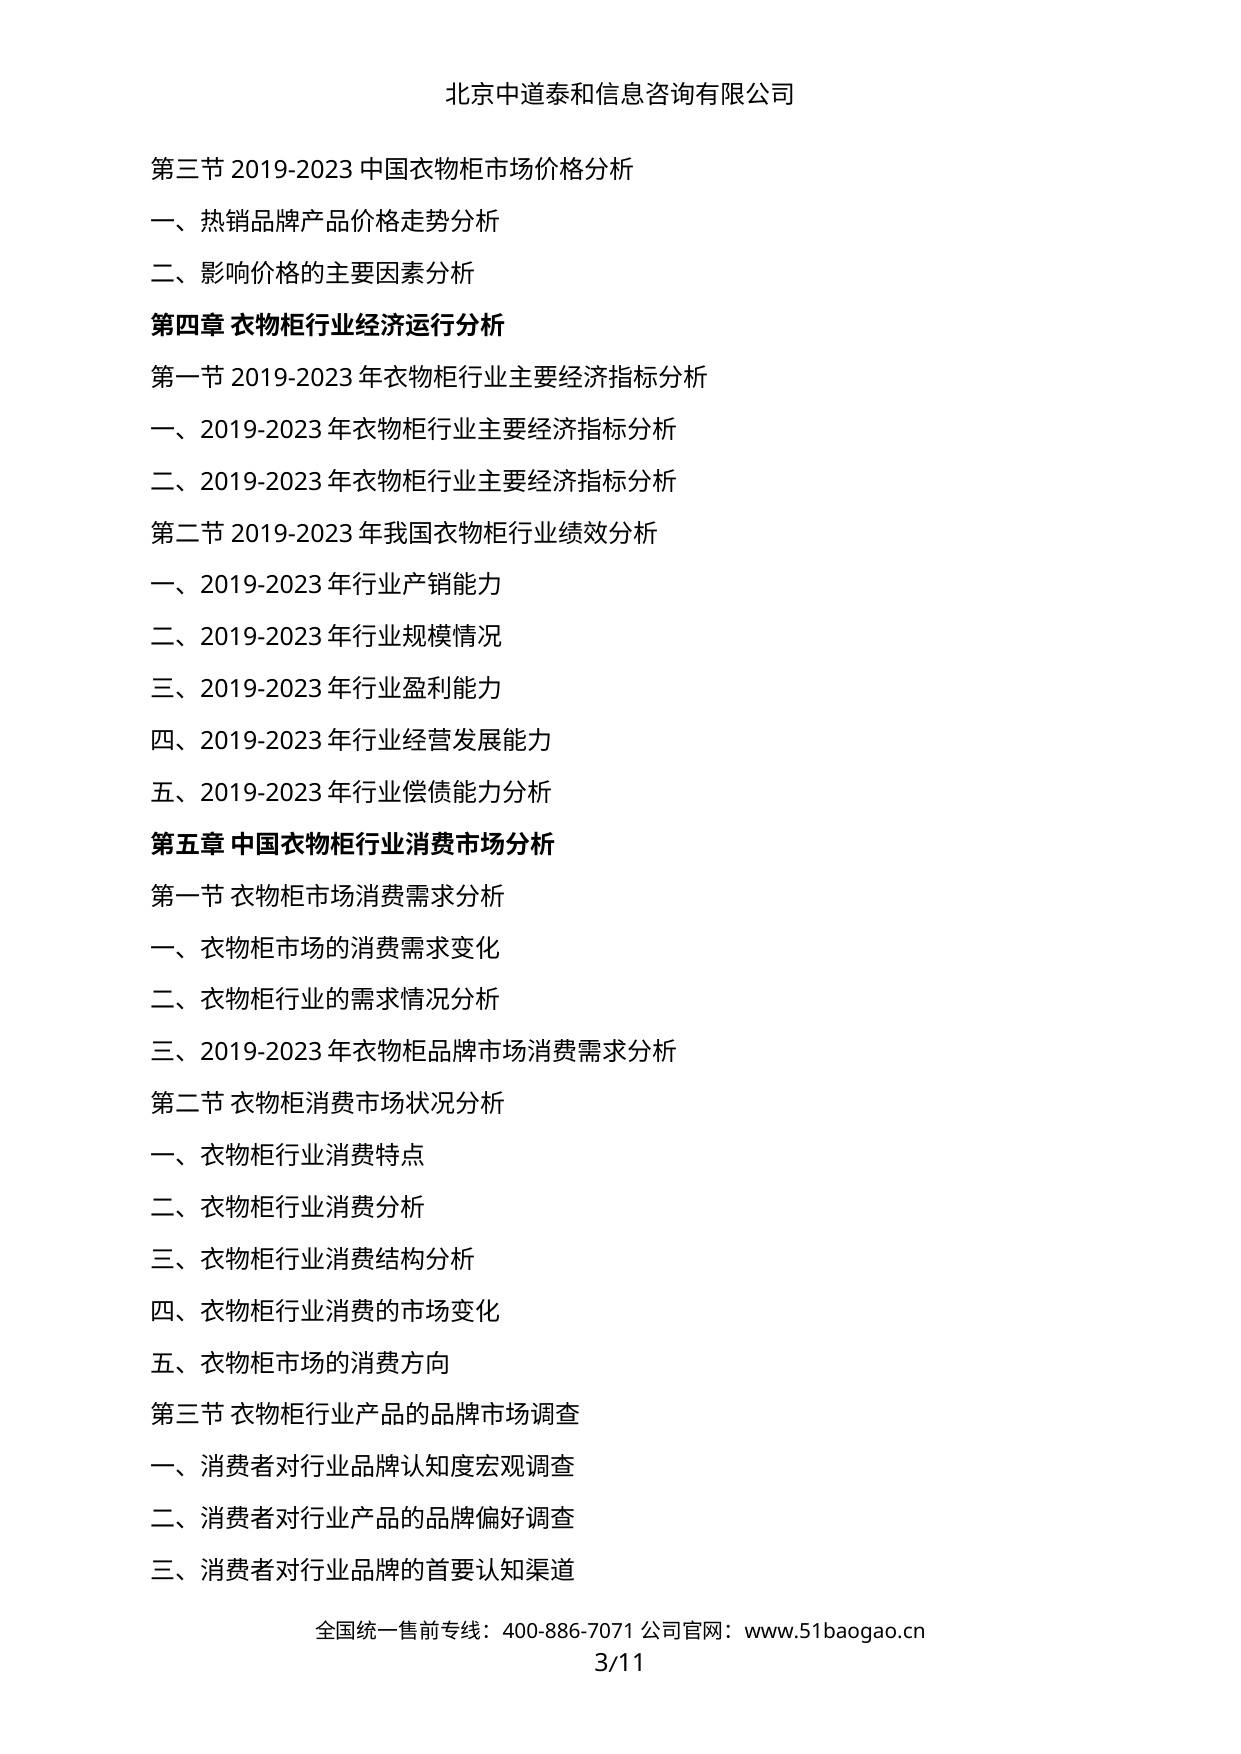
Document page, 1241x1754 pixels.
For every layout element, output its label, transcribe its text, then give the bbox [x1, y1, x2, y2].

text 四、2019-2023年行业经营发展能力 [150, 721, 1090, 757]
text 二、衣物柜行业的需求情况分析 [150, 980, 1090, 1016]
text 二、衣物柜行业消费分析 [150, 1187, 1090, 1224]
text 三、衣物柜行业消费结构分析 [150, 1239, 1090, 1276]
text 第二节 2019-2023年我国衣物柜行业绩效分析 [150, 513, 1090, 549]
text 一、消费者对行业品牌认知度宏观调查 [150, 1447, 1090, 1483]
text 第五章 中国衣物柜行业消费市场分析 [150, 824, 1090, 861]
text 二、2019-2023年衣物柜行业主要经济指标分析 [150, 461, 1090, 497]
text 二、影响价格的主要因素分析 [150, 254, 1090, 290]
text 一、热销品牌产品价格走势分析 [150, 202, 1090, 238]
text 二、消费者对行业产品的品牌偏好调查 [150, 1499, 1090, 1535]
text 第三节 衣物柜行业产品的品牌市场调查 [150, 1395, 1090, 1431]
text 一、衣物柜行业消费特点 [150, 1136, 1090, 1172]
text 第一节 2019-2023年衣物柜行业主要经济指标分析 [150, 357, 1090, 394]
text 五、2019-2023年行业偿债能力分析 [150, 772, 1090, 809]
text 一、2019-2023年衣物柜行业主要经济指标分析 [150, 409, 1090, 446]
text 三、2019-2023年衣物柜品牌市场消费需求分析 [150, 1032, 1090, 1068]
text 第三节 2019-2023 中国衣物柜市场价格分析 [150, 150, 1090, 186]
text 五、衣物柜市场的消费方向 [150, 1343, 1090, 1379]
text 一、衣物柜市场的消费需求变化 [150, 928, 1090, 964]
text 四、衣物柜行业消费的市场变化 [150, 1291, 1090, 1327]
text 三、2019-2023年行业盈利能力 [150, 669, 1090, 705]
text 第一节 衣物柜市场消费需求分析 [150, 876, 1090, 912]
text 二、2019-2023年行业规模情况 [150, 617, 1090, 653]
text 第二节 衣物柜消费市场状况分析 [150, 1084, 1090, 1120]
text 第四章 衣物柜行业经济运行分析 [150, 306, 1090, 342]
text 一、2019-2023年行业产销能力 [150, 565, 1090, 601]
text 三、消费者对行业品牌的首要认知渠道 [150, 1551, 1090, 1587]
